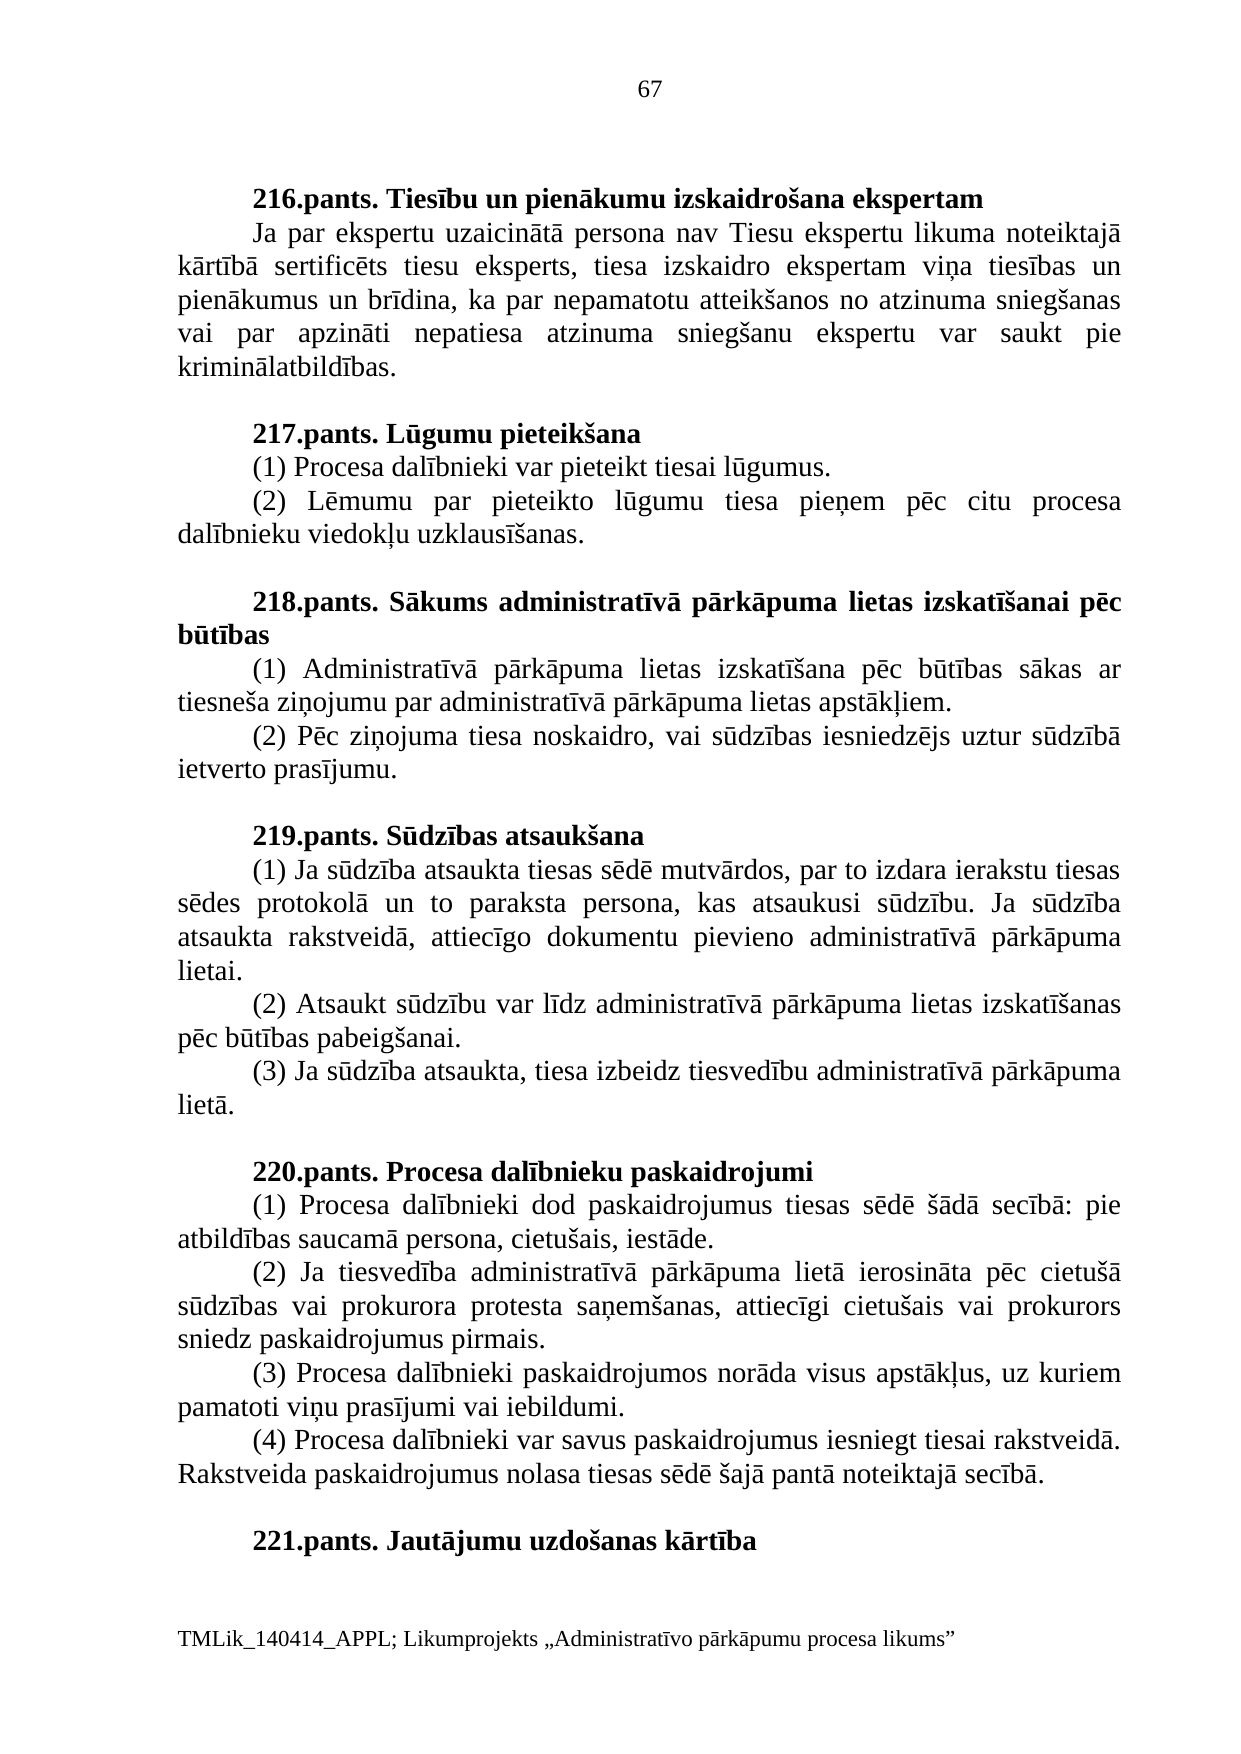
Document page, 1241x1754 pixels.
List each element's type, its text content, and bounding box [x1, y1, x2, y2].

text 220.pants. Procesa dalībnieku paskaidrojumi [177, 1154, 1122, 1187]
text (1) Procesa dalībnieki dod paskaidrojumus tiesas sēdē šādā secībā: pie atbildības saucamā persona, cietušais, iestāde. [177, 1187, 1122, 1254]
text (1) Ja sūdzība atsaukta tiesas sēdē mutvārdos, par to izdara ierakstu tiesas sēdes protokolā un to paraksta persona, kas atsaukusi sūdzību. Ja sūdzība atsaukta rakstveidā, attiecīgo dokumentu pievieno administratīvā pārkāpuma lietai. [177, 852, 1122, 986]
text (1) Administratīvā pārkāpuma lietas izskatīšana pēc būtības sākas ar tiesneša ziņojumu par administratīvā pārkāpuma lietas apstākļiem. [177, 651, 1122, 718]
text 221.pants. Jautājumu uzdošanas kārtība [177, 1523, 1122, 1556]
text 216.pants. Tiesību un pienākumu izskaidrošana ekspertam [177, 181, 1122, 215]
text 217.pants. Lūgumu pieteikšana [177, 416, 1122, 449]
text (2) Pēc ziņojuma tiesa noskaidro, vai sūdzības iesniedzējs uztur sūdzībā ietverto prasījumu. [177, 718, 1122, 785]
text 218.pants. Sākums administratīvā pārkāpuma lietas izskatīšanai pēc būtības [177, 584, 1122, 651]
text (4) Procesa dalībnieki var savus paskaidrojumus iesniegt tiesai rakstveidā. Rakstveida paskaidrojumus nolasa tiesas sēdē šajā pantā noteiktajā secībā. [177, 1422, 1122, 1489]
text (3) Ja sūdzība atsaukta, tiesa izbeidz tiesvedību administratīvā pārkāpuma lietā. [177, 1053, 1122, 1120]
text (1) Procesa dalībnieki var pieteikt tiesai lūgumus. [177, 449, 1122, 483]
text (2) Ja tiesvedība administratīvā pārkāpuma lietā ierosināta pēc cietušā sūdzības vai prokurora protesta saņemšanas, attiecīgi cietušais vai prokurors sniedz paskaidrojumus pirmais. [177, 1254, 1122, 1355]
text Ja par ekspertu uzaicinātā persona nav Tiesu ekspertu likuma noteiktajā kārtībā sertificēts tiesu eksperts, tiesa izskaidro ekspertam viņa tiesības un pienākumus un brīdina, ka par nepamatotu atteikšanos no atzinuma sniegšanas vai par apzināti nepatiesa atzinuma sniegšanu ekspertu var saukt pie kriminālatbildības. [177, 215, 1122, 382]
text (2) Atsaukt sūdzību var līdz administratīvā pārkāpuma lietas izskatīšanas pēc būtības pabeigšanai. [177, 986, 1122, 1053]
text 219.pants. Sūdzības atsaukšana [177, 818, 1122, 852]
text (2) Lēmumu par pieteikto lūgumu tiesa pieņem pēc citu procesa dalībnieku viedokļu uzklausīšanas. [177, 483, 1122, 550]
text (3) Procesa dalībnieki paskaidrojumos norāda visus apstākļus, uz kuriem pamatoti viņu prasījumi vai iebildumi. [177, 1355, 1122, 1422]
